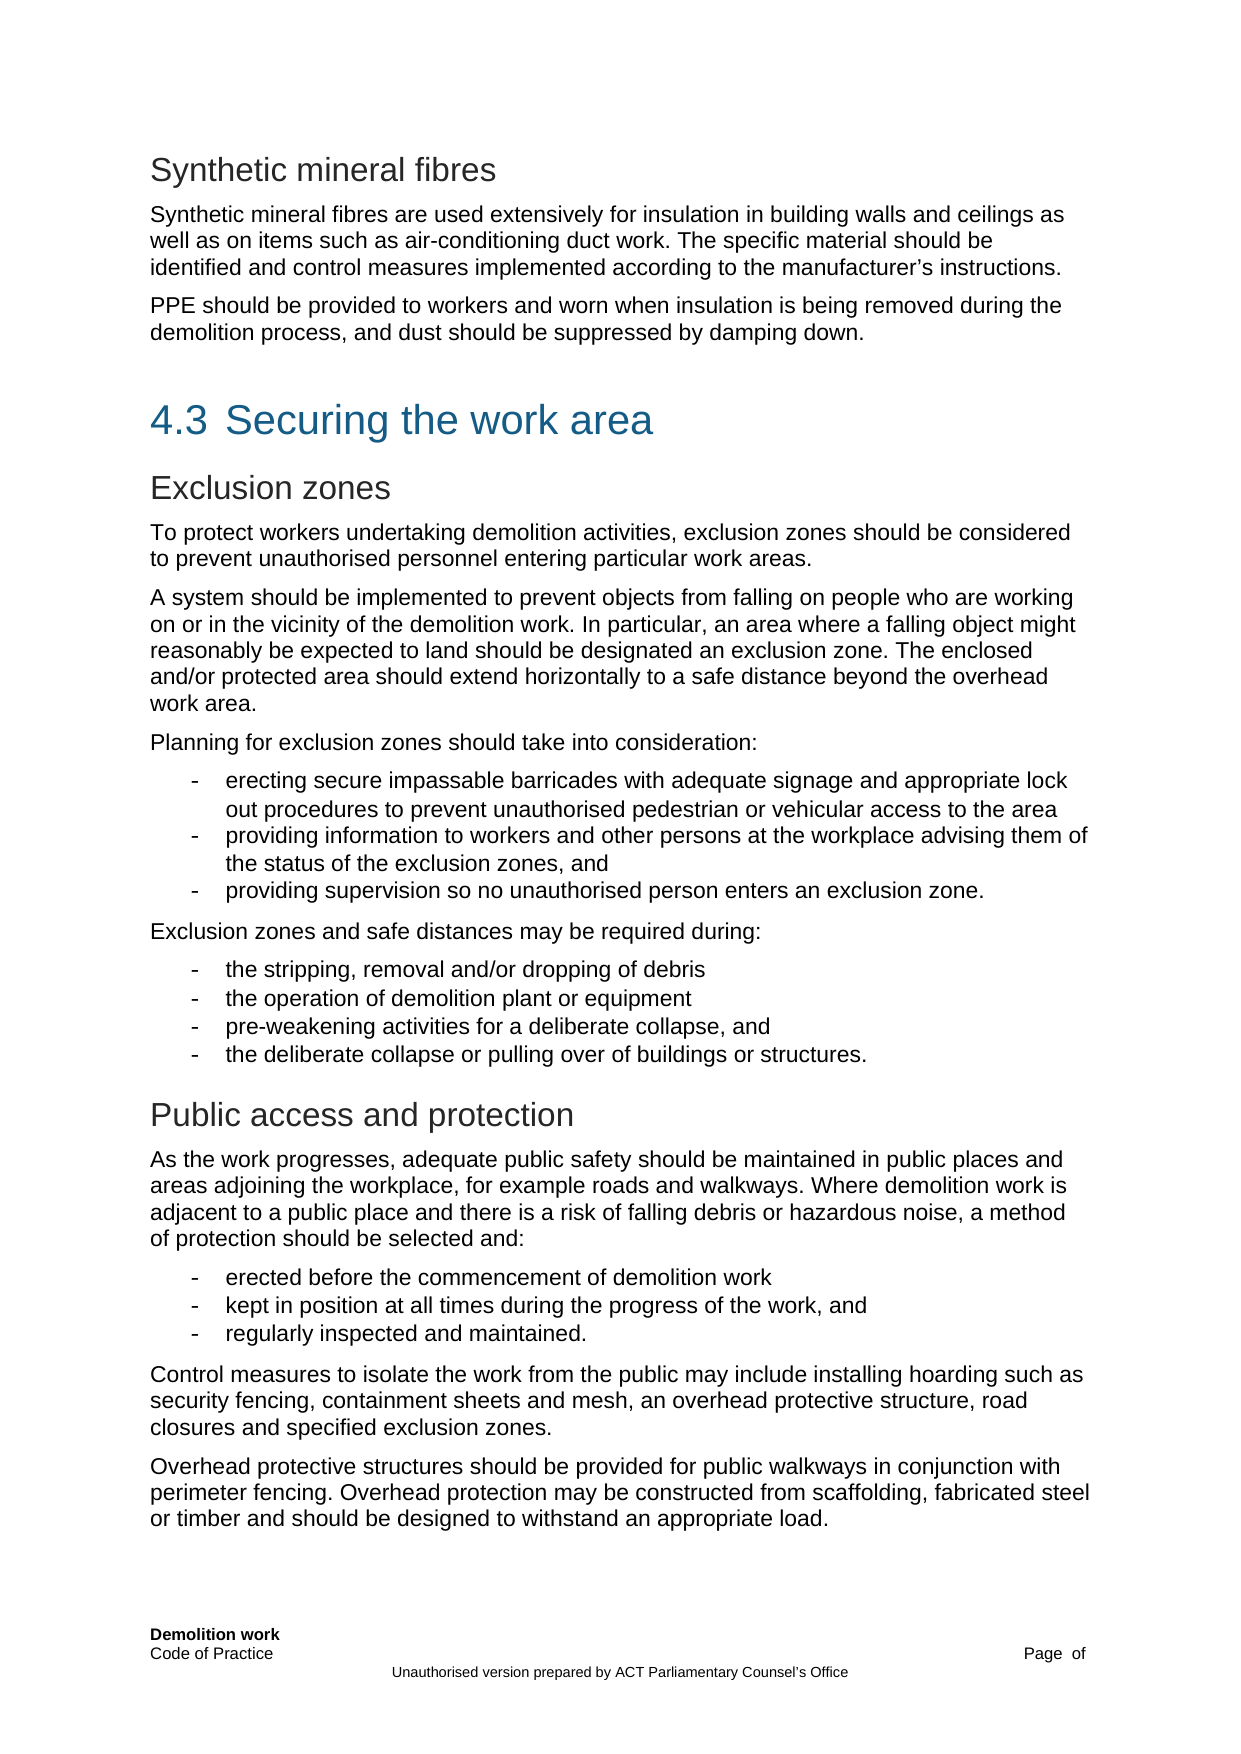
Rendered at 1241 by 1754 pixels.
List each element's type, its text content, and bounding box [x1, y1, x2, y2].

list the stripping, removal and/or dropping of debris [188, 956, 1090, 985]
subtitle Synthetic mineral fibres [150, 150, 1090, 188]
text As the work progresses, adequate public safety should be maintained in public places and areas adjoining the workplace, for example roads and walkways. Where demolition work is adjacent to a public place and there is a risk of falling debris or hazardous noise, a method of protection should be selected and: [150, 1146, 1090, 1251]
list erecting secure impassable barricades with adequate signage and appropriate lock out procedures to prevent unauthorised pedestrian or vehicular access to the area [188, 767, 1090, 822]
list the deliberate collapse or pulling over of buildings or structures. [188, 1041, 1090, 1070]
list erected before the commencement of demolition work [188, 1264, 1090, 1292]
text Planning for exclusion zones should take into consideration: [150, 728, 1090, 755]
subtitle Exclusion zones [150, 468, 1090, 507]
text PPE should be provided to workers and worn when insulation is being removed during the demolition process, and dust should be suppressed by damping down. [150, 292, 1090, 345]
subtitle Securing the work area [150, 395, 1090, 443]
list the operation of demolition plant or equipment [188, 985, 1090, 1013]
list providing supervision so no unauthorised person enters an exclusion zone. [188, 877, 1090, 905]
text Control measures to isolate the work from the public may include installing hoarding such as security fencing, containment sheets and mesh, an overhead protective structure, road closures and specified exclusion zones. [150, 1361, 1090, 1440]
subtitle Public access and protection [150, 1095, 1090, 1133]
text Synthetic mineral fibres are used extensively for insulation in building walls and ceilings as well as on items such as air-conditioning duct work. The specific material should be identified and control measures implemented according to the manufacturer’s instructions. [150, 201, 1090, 280]
text Exclusion zones and safe distances may be required during: [150, 918, 1090, 944]
list providing information to workers and other persons at the workplace advising them of the status of the exclusion zones, and [188, 822, 1090, 877]
list kept in position at all times during the progress of the work, and [188, 1292, 1090, 1320]
text Overhead protective structures should be provided for public walkways in conjunction with perimeter fencing. Overhead protection may be constructed from scaffolding, fabricated steel or timber and should be designed to withstand an appropriate load. [150, 1453, 1090, 1532]
text To protect workers undertaking demolition activities, exclusion zones should be considered to prevent unauthorised personnel entering particular work areas. [150, 519, 1090, 572]
list pre-weakening activities for a deliberate collapse, and [188, 1013, 1090, 1041]
list regularly inspected and maintained. [188, 1320, 1090, 1349]
text A system should be implemented to prevent objects from falling on people who are working on or in the vicinity of the demolition work. In particular, an area where a falling object might reasonably be expected to land should be designated an exclusion zone. The enclosed and/or protected area should extend horizontally to a safe distance beyond the overhead work area. [150, 584, 1090, 716]
